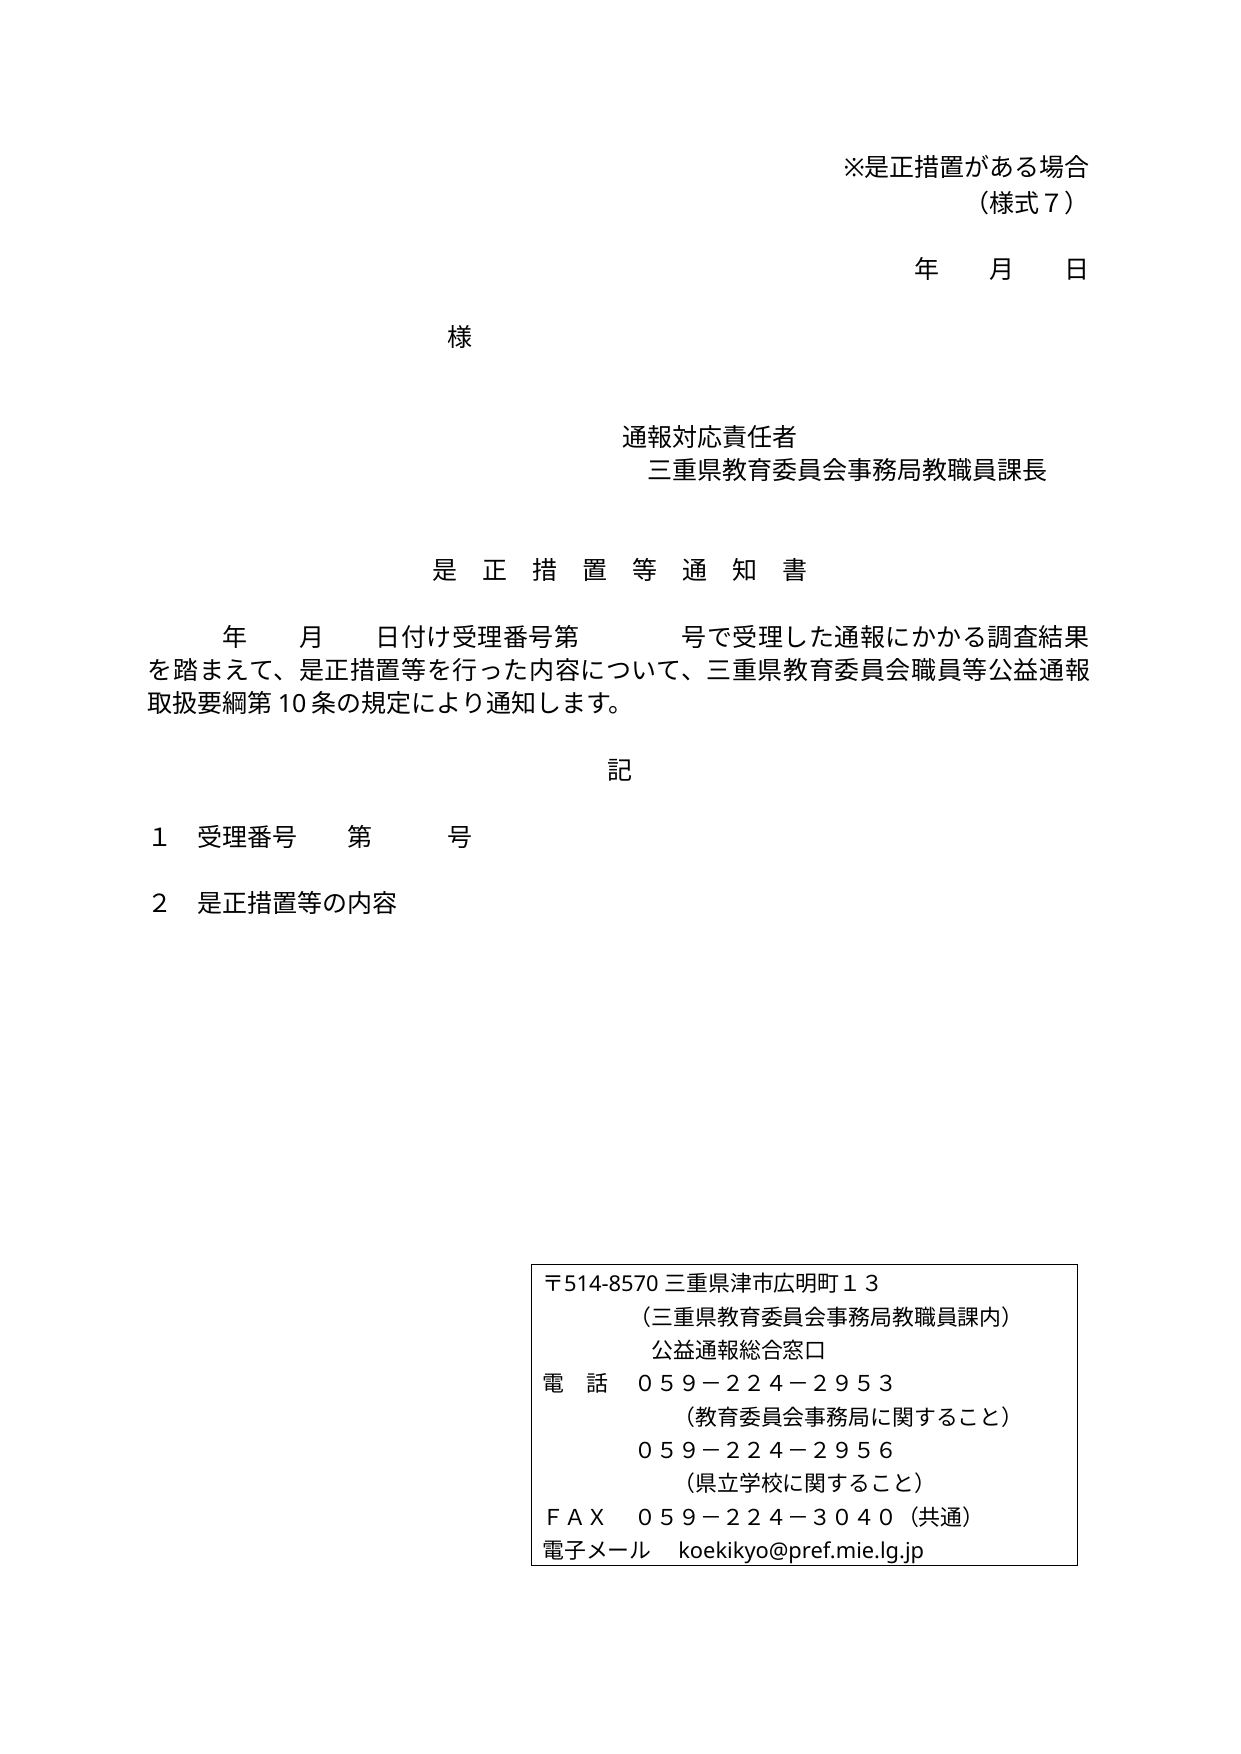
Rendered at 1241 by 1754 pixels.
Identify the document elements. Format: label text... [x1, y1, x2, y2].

text 年 月 日 [148, 250, 1089, 286]
text ２ 是正措置等の内容 [148, 886, 1092, 919]
text 記 [148, 753, 1092, 786]
table_header 〒514-8570 三重県津市広明町１３ （三重県教育委員会事務局教職員課内） 公益通報総合窓口 電 話 ０５９－２２４－２９５３ （教育委員会事務局に関すること） ０５９－２２４－２９５６ （県立学校に関すること） ＦＡＸ ０５９－２２４－３０４０（共通） 電子メール koekikyo@pref.mie.lg.jp [532, 1265, 1077, 1565]
text （様式７） [148, 184, 1089, 220]
text １ 受理番号 第 号 [148, 819, 1092, 853]
text ※是正措置がある場合 [148, 148, 1089, 184]
text 三重県教育委員会事務局教職員課長 [148, 453, 1092, 486]
text 是 正 措 置 等 通 知 書 [148, 553, 1092, 586]
text 通報対応責任者 [148, 419, 1092, 453]
text 様 [148, 319, 1092, 353]
text 年 月 日付け受理番号第 号で受理した通報にかかる調査結果を踏まえて、是正措置等を行った内容について、三重県教育委員会職員等公益通報取扱要綱第10条の規定により通知します。 [148, 619, 1092, 719]
